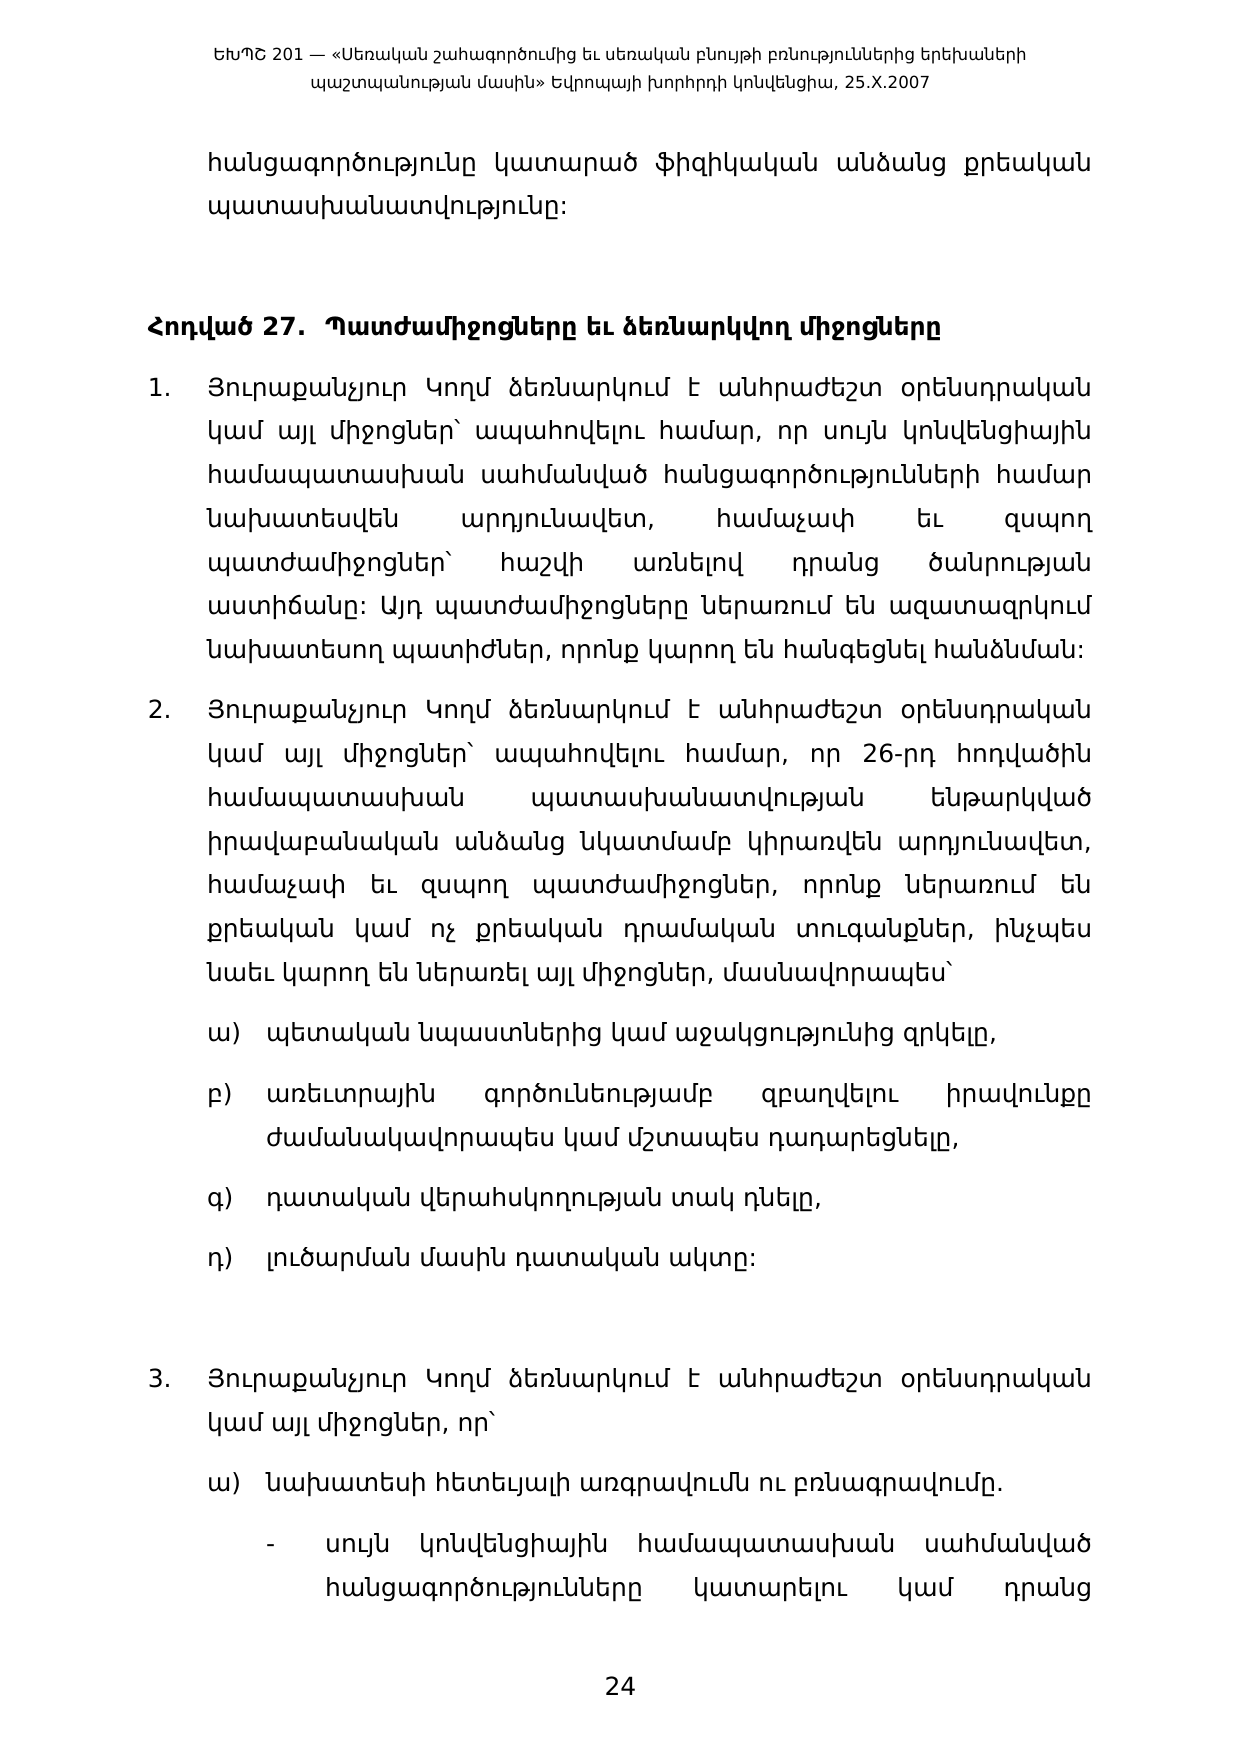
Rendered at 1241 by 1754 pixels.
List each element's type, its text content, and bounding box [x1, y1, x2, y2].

text ա) նախատեսի հետեւյալի առգրավումն ու բռնագրավումը. [207, 1468, 1092, 1498]
text դ) լուծարման մասին դատական ակտը: [207, 1243, 1092, 1273]
text 3. Յուրաքանչյուր Կողմ ձեռնարկում է անհրաժեշտ օրենսդրական կամ այլ միջոցներ, որ՝ [148, 1364, 1092, 1437]
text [148, 148, 1092, 221]
text ա) պետական նպաստներից կամ աջակցությունից զրկելը, [207, 1018, 1092, 1048]
text Հոդված 27. Պատժամիջոցները եւ ձեռնարկվող միջոցները [148, 312, 1092, 341]
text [266, 1529, 1092, 1602]
text բ) առեւտրային գործունեությամբ զբաղվելու իրավունքը ժամանակավորապես կամ մշտապես դադարեցնելը, [207, 1079, 1092, 1152]
text գ) դատական վերահսկողության տակ դնելը, [207, 1183, 1092, 1212]
text 1. Յուրաքանչյուր Կողմ ձեռնարկում է անհրաժեշտ օրենսդրական կամ այլ միջոցներ՝ ապահովելու համար, որ սույն կոնվենցիային համապատասխան սահմանված հանցագործությունների համար նախատեսվեն արդյունավետ, համաչափ եւ զսպող պատժամիջոցներ՝ հաշվի առնելով դրանց ծանրության աստիճանը: Այդ պատժամիջոցները ներառում են ազատազրկում նախատեսող պատիժներ, որոնք կարող են հանգեցնել հանձնման: [148, 373, 1092, 664]
text 2. Յուրաքանչյուր Կողմ ձեռնարկում է անհրաժեշտ օրենսդրական կամ այլ միջոցներ՝ ապահովելու համար, որ 26-րդ հոդվածին համապատասխան պատասխանատվության ենթարկված իրավաբանական անձանց նկատմամբ կիրառվեն արդյունավետ, համաչափ եւ զսպող պատժամիջոցներ, որոնք ներառում են քրեական կամ ոչ քրեական դրամական տուգանքներ, ինչպես նաեւ կարող են ներառել այլ միջոցներ, մասնավորապես՝ [148, 696, 1092, 987]
